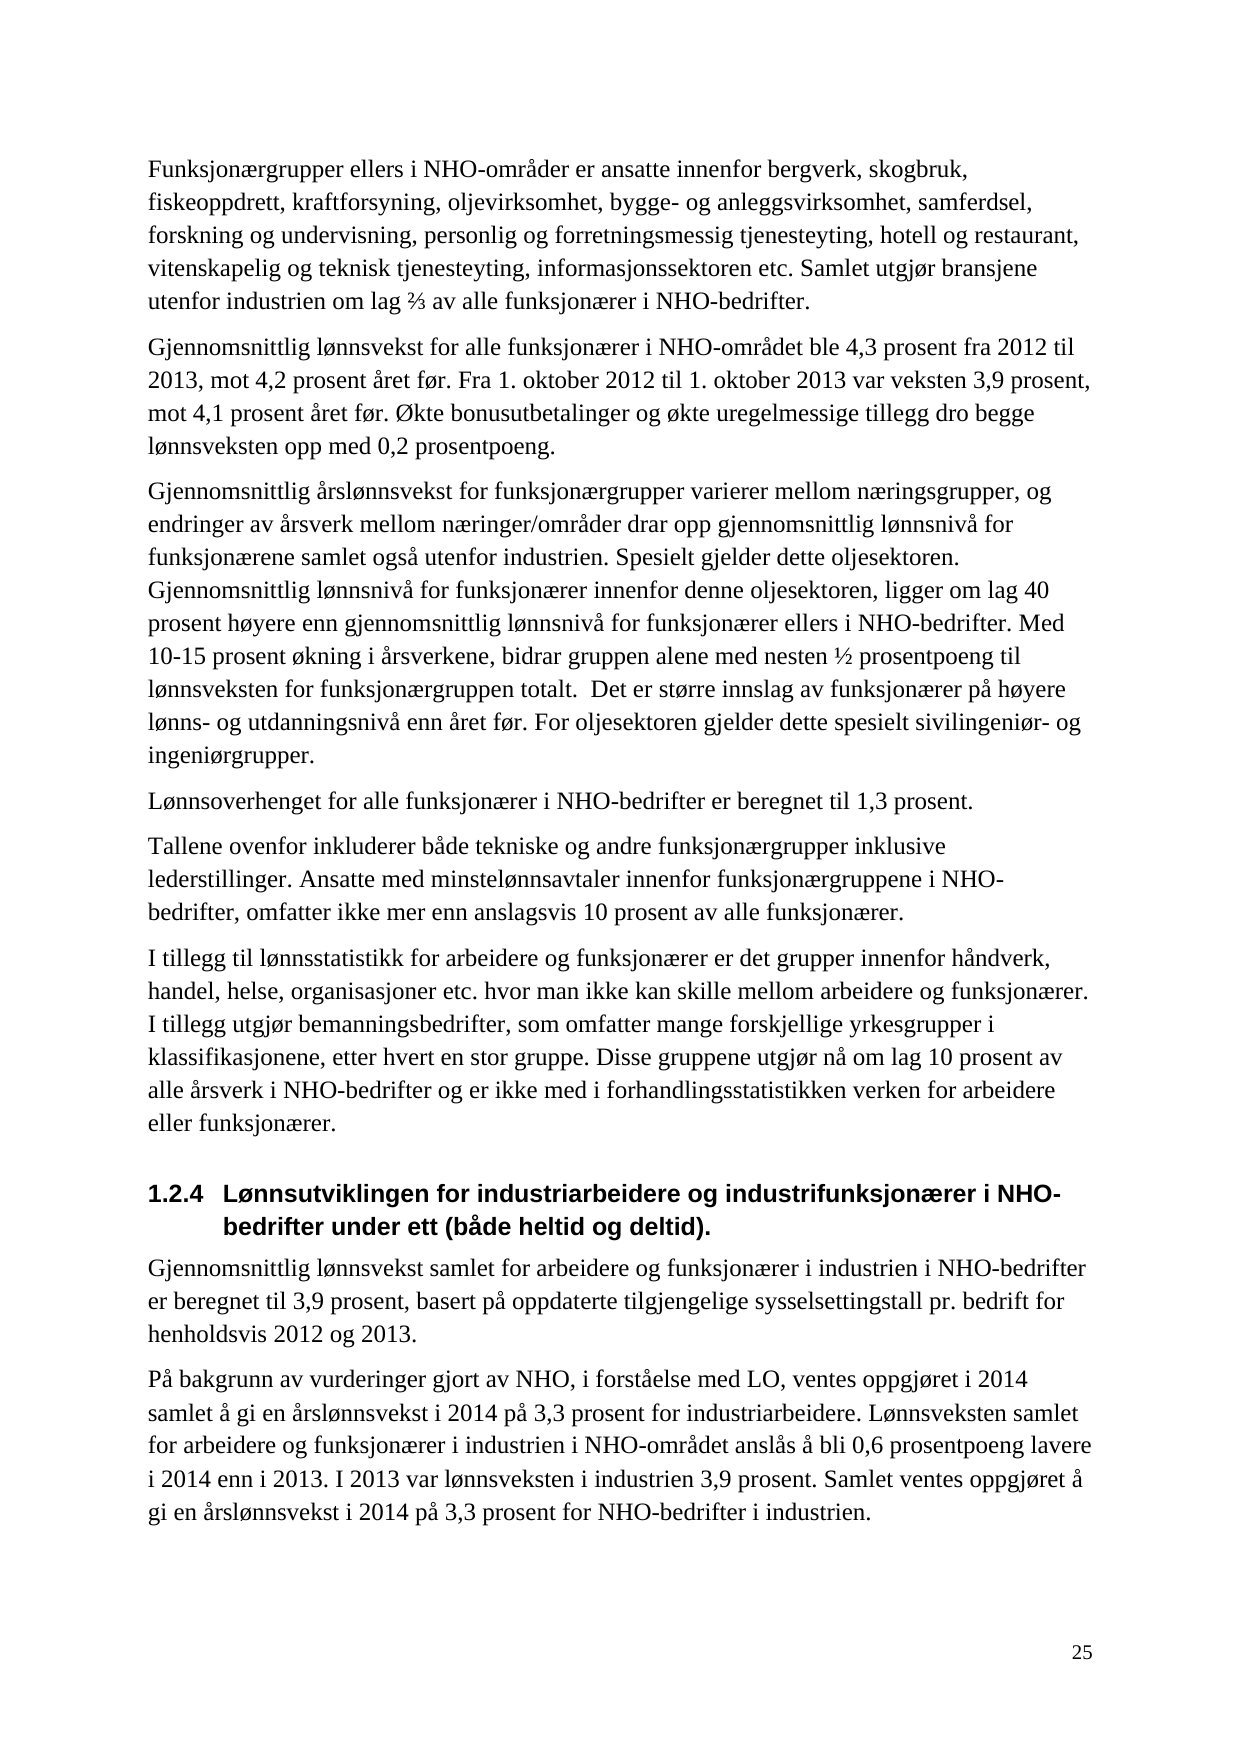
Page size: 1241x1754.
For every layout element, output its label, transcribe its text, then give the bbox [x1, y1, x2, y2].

text Funksjonærgrupper ellers i NHO-områder er ansatte innenfor bergverk, skogbruk, fiskeoppdrett, kraftforsyning, oljevirksomhet, bygge- og anleggsvirksomhet, samferdsel, forskning og undervisning, personlig og forretningsmessig tjenesteyting, hotell og restaurant, vitenskapelig og teknisk tjenesteyting, informasjonssektoren etc. Samlet utgjør bransjene utenfor industrien om lag ⅔ av alle funksjonærer i NHO-bedrifter. [148, 154, 1092, 315]
text Lønnsoverhenget for alle funksjonærer i NHO-bedrifter er beregnet til 1,3 prosent. [148, 786, 1092, 815]
text Gjennomsnittlig årslønnsvekst for funksjonærgrupper varierer mellom næringsgrupper, og endringer av årsverk mellom næringer/områder drar opp gjennomsnittlig lønnsnivå for funksjonærene samlet også utenfor industrien. Spesielt gjelder dette oljesektoren. Gjennomsnittlig lønnsnivå for funksjonærer innenfor denne oljesektoren, ligger om lag 40 prosent høyere enn gjennomsnittlig lønnsnivå for funksjonærer ellers i NHO-bedrifter. Med 10-15 prosent økning i årsverkene, bidrar gruppen alene med nesten ½ prosentpoeng til lønnsveksten for funksjonærgruppen totalt. Det er større innslag av funksjonærer på høyere lønns- og utdanningsnivå enn året før. For oljesektoren gjelder dette spesielt sivilingeniør- og ingeniørgrupper. [148, 476, 1092, 769]
text På bakgrunn av vurderinger gjort av NHO, i forståelse med LO, ventes oppgjøret i 2014 samlet å gi en årslønnsvekst i 2014 på 3,3 prosent for industriarbeidere. Lønnsveksten samlet for arbeidere og funksjonærer i industrien i NHO-området anslås å bli 0,6 prosentpoeng lavere i 2014 enn i 2013. I 2013 var lønnsveksten i industrien 3,9 prosent. Samlet ventes oppgjøret å gi en årslønnsvekst i 2014 på 3,3 prosent for NHO-bedrifter i industrien. [148, 1364, 1092, 1525]
subtitle Lønnsutviklingen for industriarbeidere og industrifunksjonærer i NHO-bedrifter under ett (både heltid og deltid). [148, 1179, 1092, 1240]
text Gjennomsnittlig lønnsvekst samlet for arbeidere og funksjonærer i industrien i NHO-bedrifter er beregnet til 3,9 prosent, basert på oppdaterte tilgjengelige sysselsettingstall pr. bedrift for henholdsvis 2012 og 2013. [148, 1253, 1092, 1348]
text Gjennomsnittlig lønnsvekst for alle funksjonærer i NHO-området ble 4,3 prosent fra 2012 til 2013, mot 4,2 prosent året før. Fra 1. oktober 2012 til 1. oktober 2013 var veksten 3,9 prosent, mot 4,1 prosent året før. Økte bonusutbetalinger og økte uregelmessige tillegg dro begge lønnsveksten opp med 0,2 prosentpoeng. [148, 332, 1092, 459]
text Tallene ovenfor inkluderer både tekniske og andre funksjonærgrupper inklusive lederstillinger. Ansatte med minstelønnsavtaler innenfor funksjonærgruppene i NHO-bedrifter, omfatter ikke mer enn anslagsvis 10 prosent av alle funksjonærer. [148, 831, 1092, 926]
text I tillegg til lønnsstatistikk for arbeidere og funksjonærer er det grupper innenfor håndverk, handel, helse, organisasjoner etc. hvor man ikke kan skille mellom arbeidere og funksjonærer. I tillegg utgjør bemanningsbedrifter, som omfatter mange forskjellige yrkesgrupper i klassifikasjonene, etter hvert en stor gruppe. Disse gruppene utgjør nå om lag 10 prosent av alle årsverk i NHO-bedrifter og er ikke med i forhandlingsstatistikken verken for arbeidere eller funksjonærer. [148, 943, 1092, 1137]
